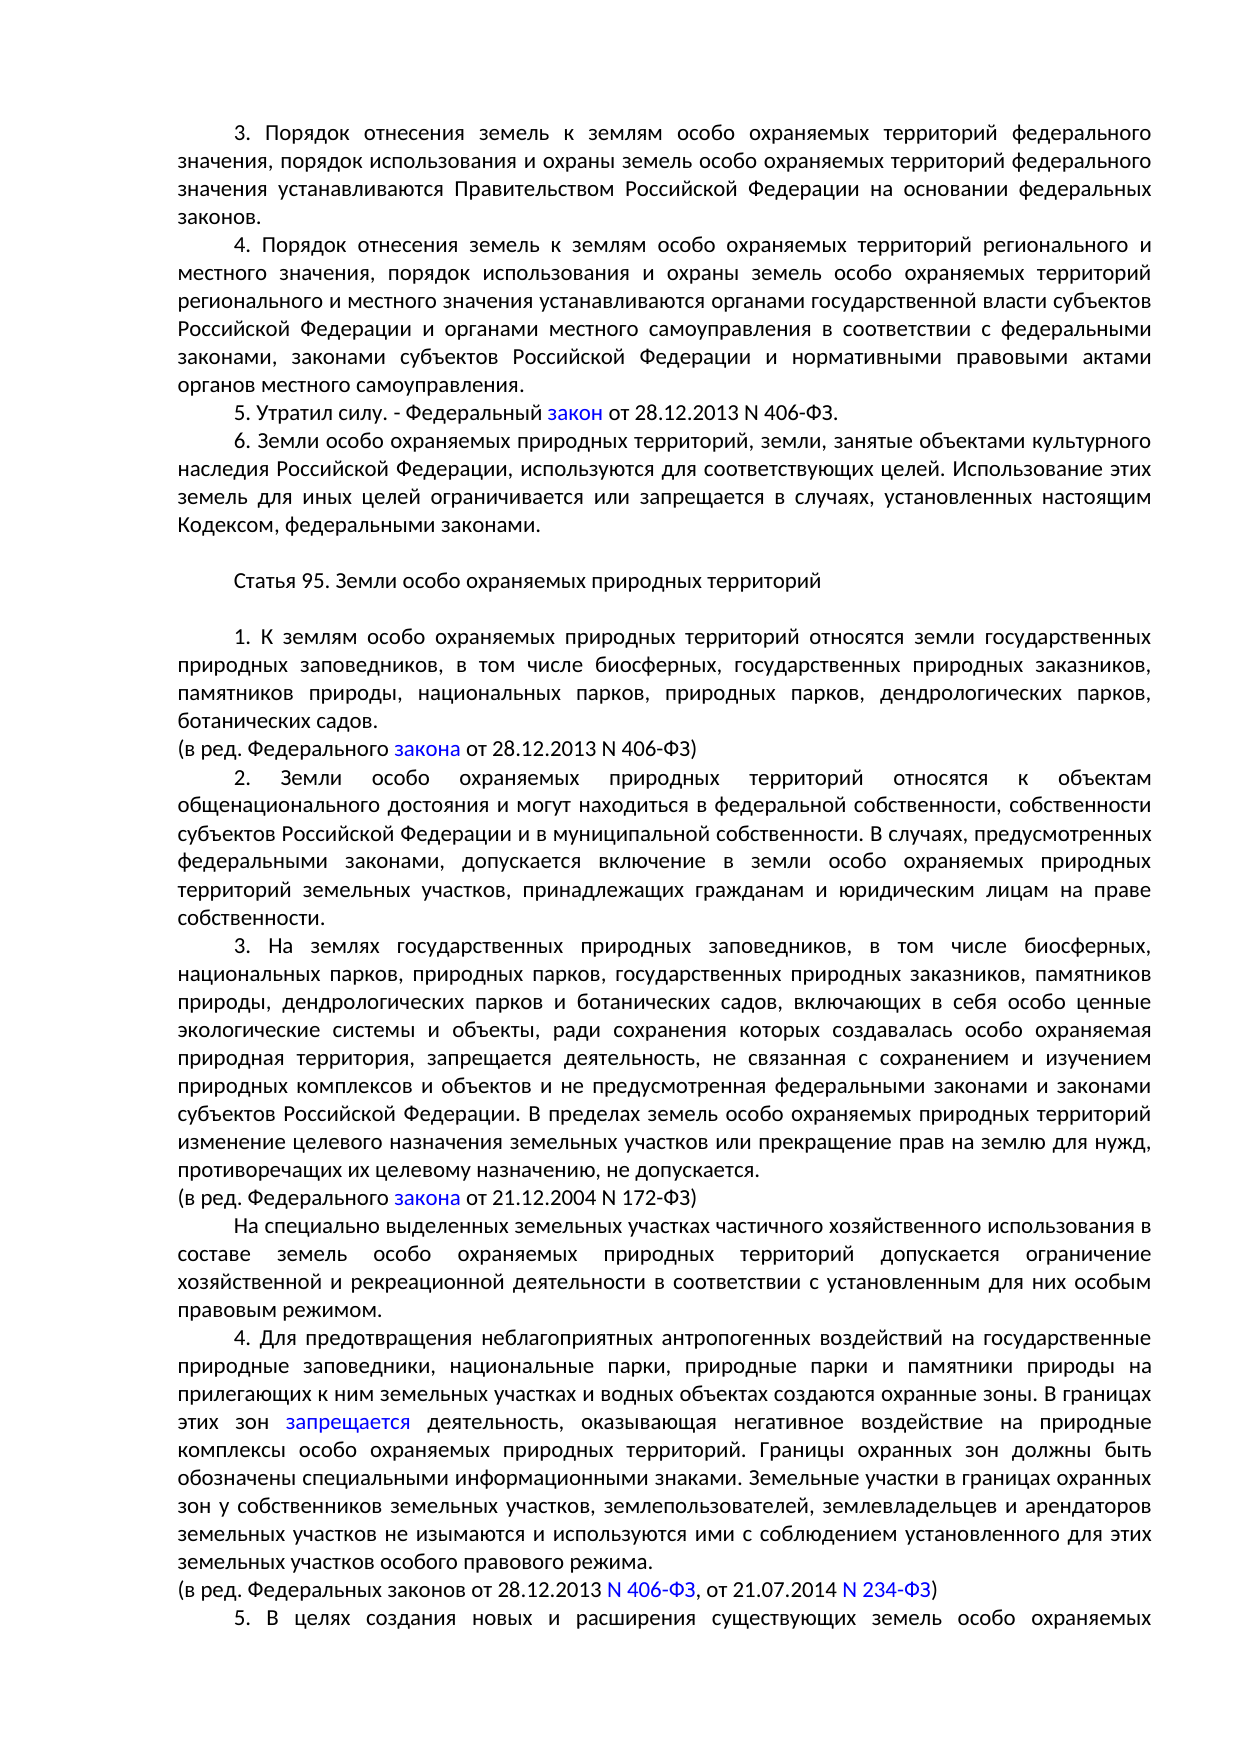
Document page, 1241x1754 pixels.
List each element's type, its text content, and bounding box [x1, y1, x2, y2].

text 5. Утратил силу. - Федеральный закон от 28.12.2013 N 406-ФЗ. [177, 398, 1152, 426]
text (в ред. Федерального закона от 21.12.2004 N 172-ФЗ) [177, 1183, 1152, 1211]
text 4. Порядок отнесения земель к землям особо охраняемых территорий регионального и местного значения, порядок использования и охраны земель особо охраняемых территорий регионального и местного значения устанавливаются органами государственной власти субъектов Российской Федерации и органами местного самоуправления в соответствии с федеральными законами, законами субъектов Российской Федерации и нормативными правовыми актами органов местного самоуправления. [177, 230, 1152, 398]
text 1. К землям особо охраняемых природных территорий относятся земли государственных природных заповедников, в том числе биосферных, государственных природных заказников, памятников природы, национальных парков, природных парков, дендрологических парков, ботанических садов. [177, 622, 1152, 734]
text (в ред. Федеральных законов от 28.12.2013 N 406-ФЗ, от 21.07.2014 N 234-ФЗ) [177, 1575, 1152, 1603]
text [177, 1603, 1152, 1631]
text 3. Порядок отнесения земель к землям особо охраняемых территорий федерального значения, порядок использования и охраны земель особо охраняемых территорий федерального значения устанавливаются Правительством Российской Федерации на основании федеральных законов. [177, 118, 1152, 230]
text 2. Земли особо охраняемых природных территорий относятся к объектам общенационального достояния и могут находиться в федеральной собственности, собственности субъектов Российской Федерации и в муниципальной собственности. В случаях, предусмотренных федеральными законами, допускается включение в земли особо охраняемых природных территорий земельных участков, принадлежащих гражданам и юридическим лицам на праве собственности. [177, 763, 1152, 931]
text 4. Для предотвращения неблагоприятных антропогенных воздействий на государственные природные заповедники, национальные парки, природные парки и памятники природы на прилегающих к ним земельных участках и водных объектах создаются охранные зоны. В границах этих зон запрещается деятельность, оказывающая негативное воздействие на природные комплексы особо охраняемых природных территорий. Границы охранных зон должны быть обозначены специальными информационными знаками. Земельные участки в границах охранных зон у собственников земельных участков, землепользователей, землевладельцев и арендаторов земельных участков не изымаются и используются ими с соблюдением установленного для этих земельных участков особого правового режима. [177, 1323, 1152, 1575]
text (в ред. Федерального закона от 28.12.2013 N 406-ФЗ) [177, 734, 1152, 763]
text 6. Земли особо охраняемых природных территорий, земли, занятые объектами культурного наследия Российской Федерации, используются для соответствующих целей. Использование этих земель для иных целей ограничивается или запрещается в случаях, установленных настоящим Кодексом, федеральными законами. [177, 426, 1152, 538]
text 3. На землях государственных природных заповедников, в том числе биосферных, национальных парков, природных парков, государственных природных заказников, памятников природы, дендрологических парков и ботанических садов, включающих в себя особо ценные экологические системы и объекты, ради сохранения которых создавалась особо охраняемая природная территория, запрещается деятельность, не связанная с сохранением и изучением природных комплексов и объектов и не предусмотренная федеральными законами и законами субъектов Российской Федерации. В пределах земель особо охраняемых природных территорий изменение целевого назначения земельных участков или прекращение прав на землю для нужд, противоречащих их целевому назначению, не допускается. [177, 931, 1152, 1183]
text Статья 95. Земли особо охраняемых природных территорий [177, 566, 1152, 594]
text На специально выделенных земельных участках частичного хозяйственного использования в составе земель особо охраняемых природных территорий допускается ограничение хозяйственной и рекреационной деятельности в соответствии с установленным для них особым правовым режимом. [177, 1211, 1152, 1323]
